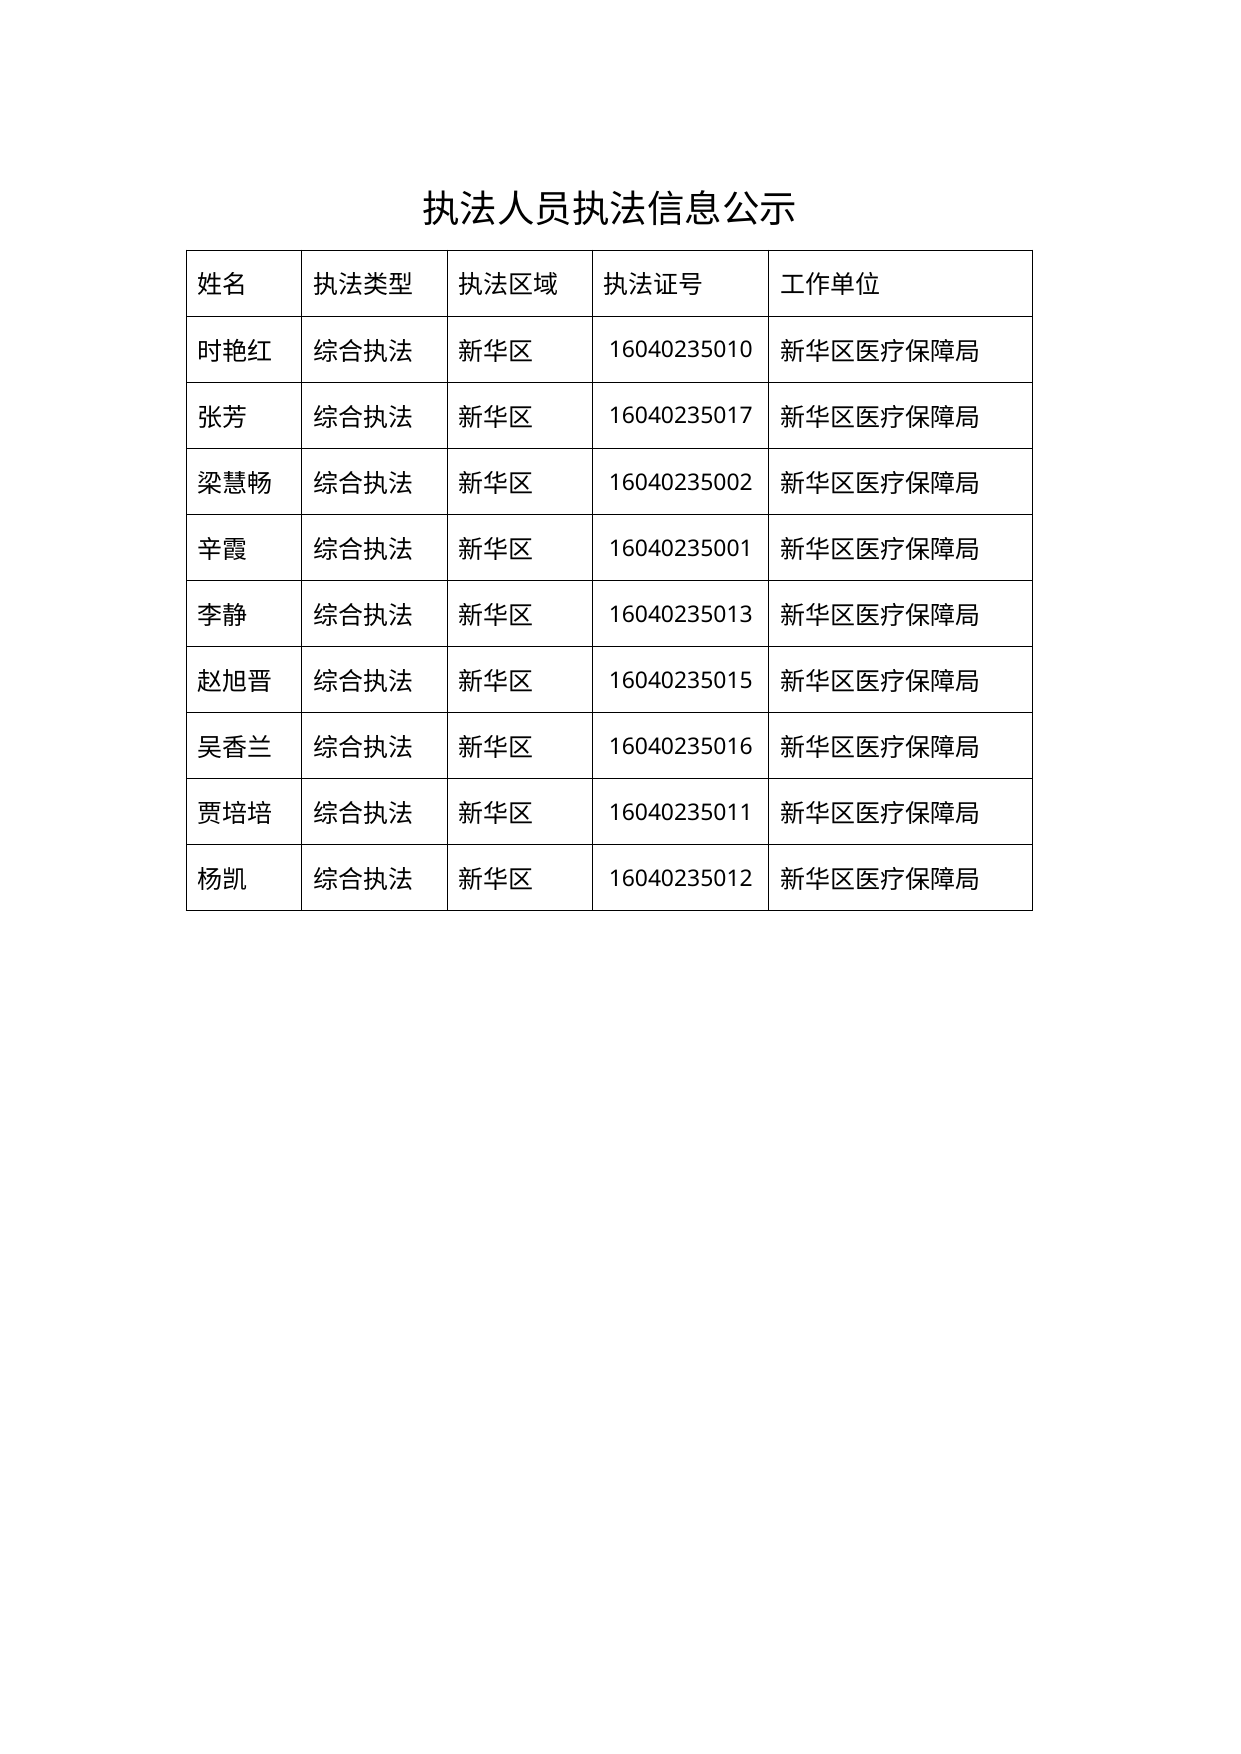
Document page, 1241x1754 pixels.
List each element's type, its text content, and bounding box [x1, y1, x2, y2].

table_cell 李静 [187, 581, 301, 646]
table_cell 张芳 [187, 383, 301, 448]
table_cell 新华区 [448, 383, 592, 448]
table_cell 贾培培 [187, 779, 301, 844]
table_cell 姓名 [187, 251, 301, 316]
table_cell 新华区 [448, 449, 592, 514]
table_cell 执法类型 [302, 251, 447, 316]
table_cell 新华区 [448, 713, 592, 778]
table_cell 综合执法 [302, 647, 447, 712]
table_cell 16040235010 [593, 317, 768, 382]
table_cell 综合执法 [302, 779, 447, 844]
table_cell 梁慧畅 [187, 449, 301, 514]
table_cell 新华区医疗保障局 [769, 515, 1032, 580]
table_cell 新华区医疗保障局 [769, 845, 1032, 910]
table_cell 新华区医疗保障局 [769, 317, 1032, 382]
table_cell 执法区域 [448, 251, 592, 316]
table_cell 工作单位 [769, 251, 1032, 316]
table_cell 综合执法 [302, 581, 447, 646]
table_cell 综合执法 [302, 713, 447, 778]
table_cell 新华区 [448, 779, 592, 844]
table_cell 新华区 [448, 581, 592, 646]
table_cell 综合执法 [302, 845, 447, 910]
table_cell 新华区 [448, 647, 592, 712]
table_header 执法人员执法信息公示 [186, 162, 1033, 249]
table_cell 新华区医疗保障局 [769, 581, 1032, 646]
table_cell 16040235017 [593, 383, 768, 448]
table_cell 执法证号 [593, 251, 768, 316]
table_cell 新华区 [448, 317, 592, 382]
table_cell 16040235015 [593, 647, 768, 712]
table_cell 吴香兰 [187, 713, 301, 778]
table_cell 16040235001 [593, 515, 768, 580]
table_cell 杨凯 [187, 845, 301, 910]
table_cell 辛霞 [187, 515, 301, 580]
table_cell 新华区医疗保障局 [769, 449, 1032, 514]
table_cell 时艳红 [187, 317, 301, 382]
table_cell 16040235012 [593, 845, 768, 910]
table_cell 新华区医疗保障局 [769, 779, 1032, 844]
table_cell 赵旭晋 [187, 647, 301, 712]
table_cell 16040235016 [593, 713, 768, 778]
table_cell 综合执法 [302, 515, 447, 580]
table_cell 综合执法 [302, 383, 447, 448]
table_cell 综合执法 [302, 317, 447, 382]
table_cell 新华区 [448, 515, 592, 580]
table_cell 综合执法 [302, 449, 447, 514]
table_cell 16040235013 [593, 581, 768, 646]
table_cell 新华区 [448, 845, 592, 910]
table_cell 新华区医疗保障局 [769, 647, 1032, 712]
table_cell 16040235011 [593, 779, 768, 844]
table_cell 新华区医疗保障局 [769, 713, 1032, 778]
table_cell 新华区医疗保障局 [769, 383, 1032, 448]
table_cell 16040235002 [593, 449, 768, 514]
